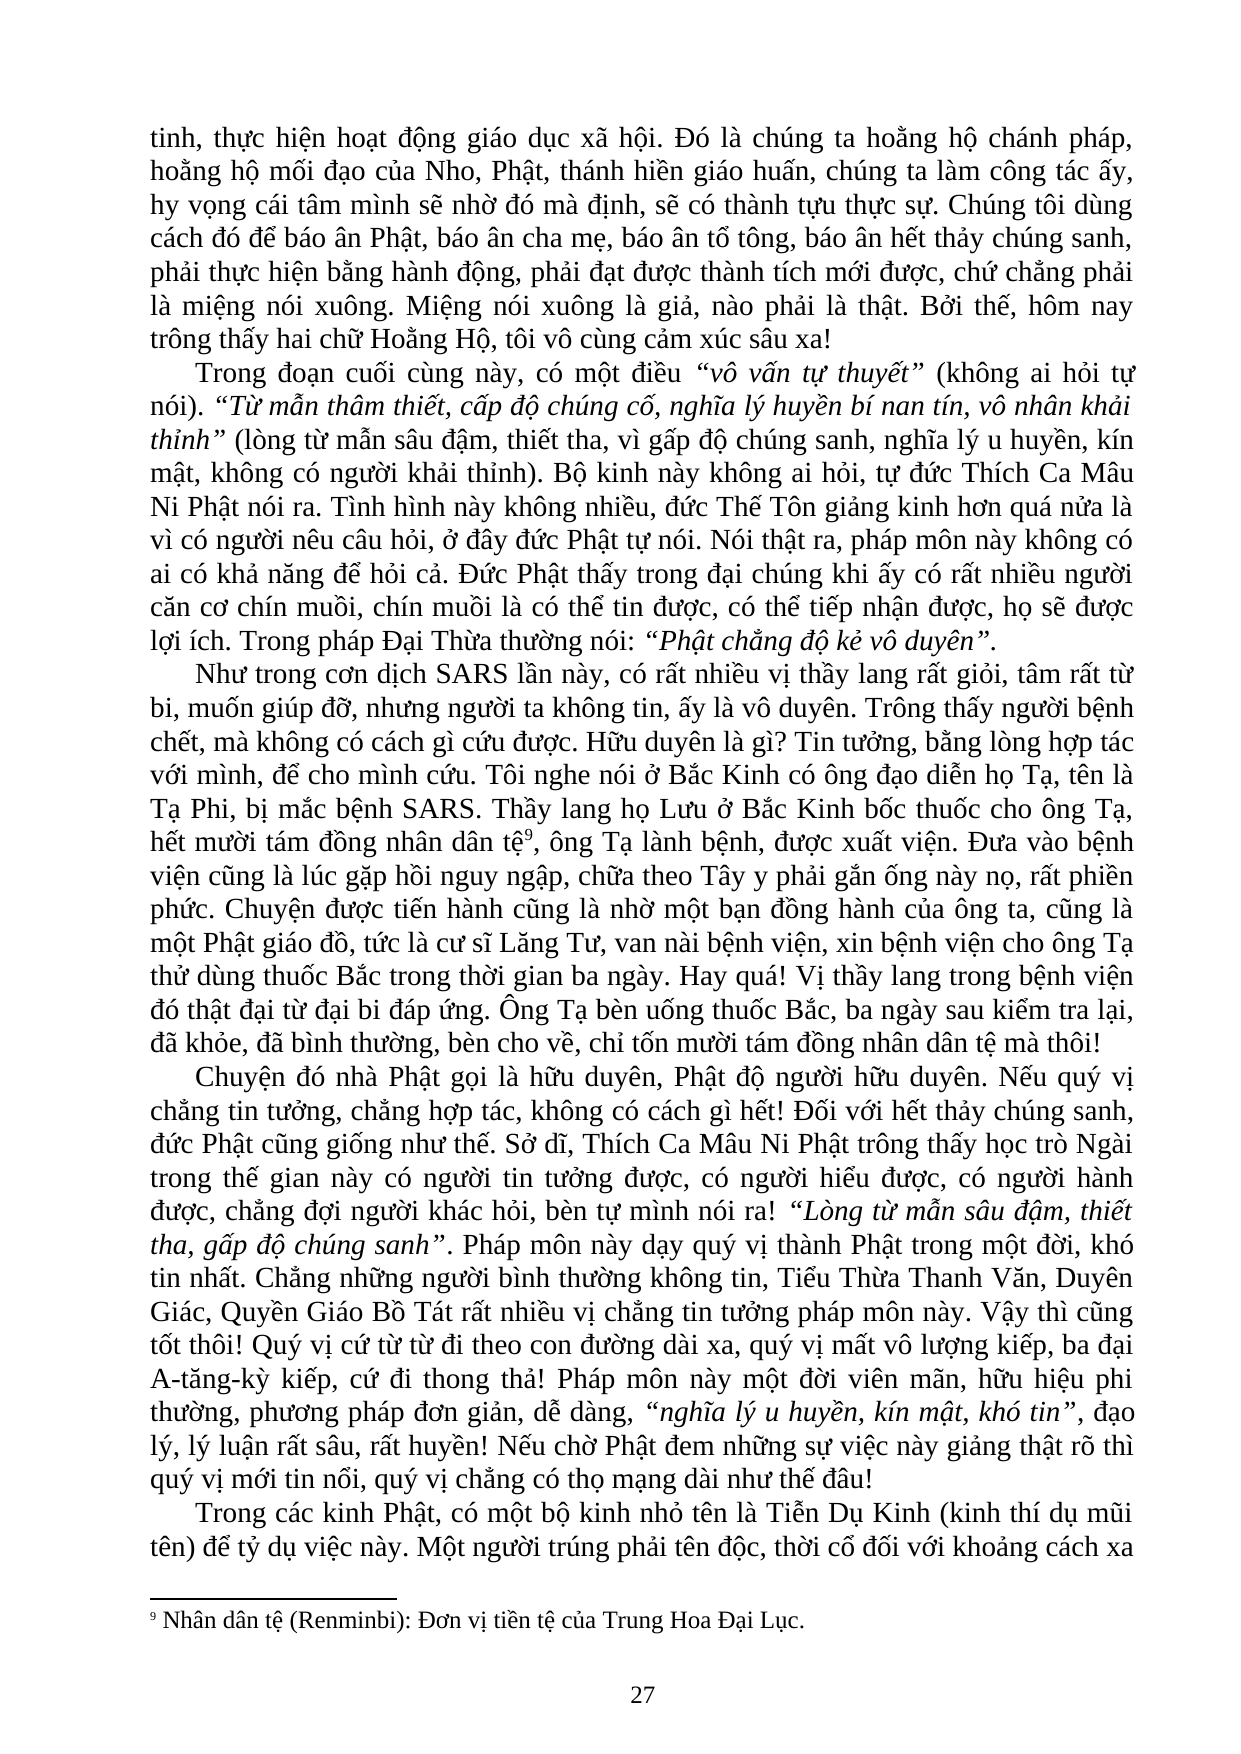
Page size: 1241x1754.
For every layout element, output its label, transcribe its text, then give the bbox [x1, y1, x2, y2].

text Trong đoạn cuối cùng này, có một điều “vô vấn tự thuyết” (không ai hỏi tự nói). “Từ mẫn thâm thiết, cấp độ chúng cố, nghĩa lý huyền bí nan tín, vô nhân khải thỉnh” (lòng từ mẫn sâu đậm, thiết tha, vì gấp độ chúng sanh, nghĩa lý u huyền, kín mật, không có người khải thỉnh). Bộ kinh này không ai hỏi, tự đức Thích Ca Mâu Ni Phật nói ra. Tình hình này không nhiều, đức Thế Tôn giảng kinh hơn quá nửa là vì có người nêu câu hỏi, ở đây đức Phật tự nói. Nói thật ra, pháp môn này không có ai có khả năng để hỏi cả. Đức Phật thấy trong đại chúng khi ấy có rất nhiều người căn cơ chín muồi, chín muồi là có thể tin được, có thể tiếp nhận được, họ sẽ được lợi ích. Trong pháp Đại Thừa thường nói: “Phật chẳng độ kẻ vô duyên”. [150, 355, 1135, 657]
text Chuyện đó nhà Phật gọi là hữu duyên, Phật độ người hữu duyên. Nếu quý vị chẳng tin tưởng, chẳng hợp tác, không có cách gì hết! Đối với hết thảy chúng sanh, đức Phật cũng giống như thế. Sở dĩ, Thích Ca Mâu Ni Phật trông thấy học trò Ngài trong thế gian này có người tin tưởng được, có người hiểu được, có người hành được, chẳng đợi người khác hỏi, bèn tự mình nói ra! “Lòng từ mẫn sâu đậm, thiết tha, gấp độ chúng sanh”. Pháp môn này dạy quý vị thành Phật trong một đời, khó tin nhất. Chẳng những người bình thường không tin, Tiểu Thừa Thanh Văn, Duyên Giác, Quyền Giáo Bồ Tát rất nhiều vị chẳng tin tưởng pháp môn này. Vậy thì cũng tốt thôi! Quý vị cứ từ từ đi theo con đường dài xa, quý vị mất vô lượng kiếp, ba đại A-tăng-kỳ kiếp, cứ đi thong thả! Pháp môn này một đời viên mãn, hữu hiệu phi thường, phương pháp đơn giản, dễ dàng, “nghĩa lý u huyền, kín mật, khó tin”, đạo lý, lý luận rất sâu, rất huyền! Nếu chờ Phật đem những sự việc này giảng thật rõ thì quý vị mới tin nổi, quý vị chẳng có thọ mạng dài như thế đâu! [150, 1059, 1135, 1495]
text Như trong cơn dịch SARS lần này, có rất nhiều vị thầy lang rất giỏi, tâm rất từ bi, muốn giúp đỡ, nhưng người ta không tin, ấy là vô duyên. Trông thấy người bệnh chết, mà không có cách gì cứu được. Hữu duyên là gì? Tin tưởng, bằng lòng hợp tác với mình, để cho mình cứu. Tôi nghe nói ở Bắc Kinh có ông đạo diễn họ Tạ, tên là Tạ Phi, bị mắc bệnh SARS. Thầy lang họ Lưu ở Bắc Kinh bốc thuốc cho ông Tạ, hết mười tám đồng nhân dân tệ, ông Tạ lành bệnh, được xuất viện. Đưa vào bệnh viện cũng là lúc gặp hồi nguy ngập, chữa theo Tây y phải gắn ống này nọ, rất phiền phức. Chuyện được tiến hành cũng là nhờ một bạn đồng hành của ông ta, cũng là một Phật giáo đồ, tức là cư sĩ Lăng Tư, van nài bệnh viện, xin bệnh viện cho ông Tạ thử dùng thuốc Bắc trong thời gian ba ngày. Hay quá! Vị thầy lang trong bệnh viện đó thật đại từ đại bi đáp ứng. Ông Tạ bèn uống thuốc Bắc, ba ngày sau kiểm tra lại, đã khỏe, đã bình thường, bèn cho về, chỉ tốn mười tám đồng nhân dân tệ mà thôi! [150, 657, 1135, 1059]
